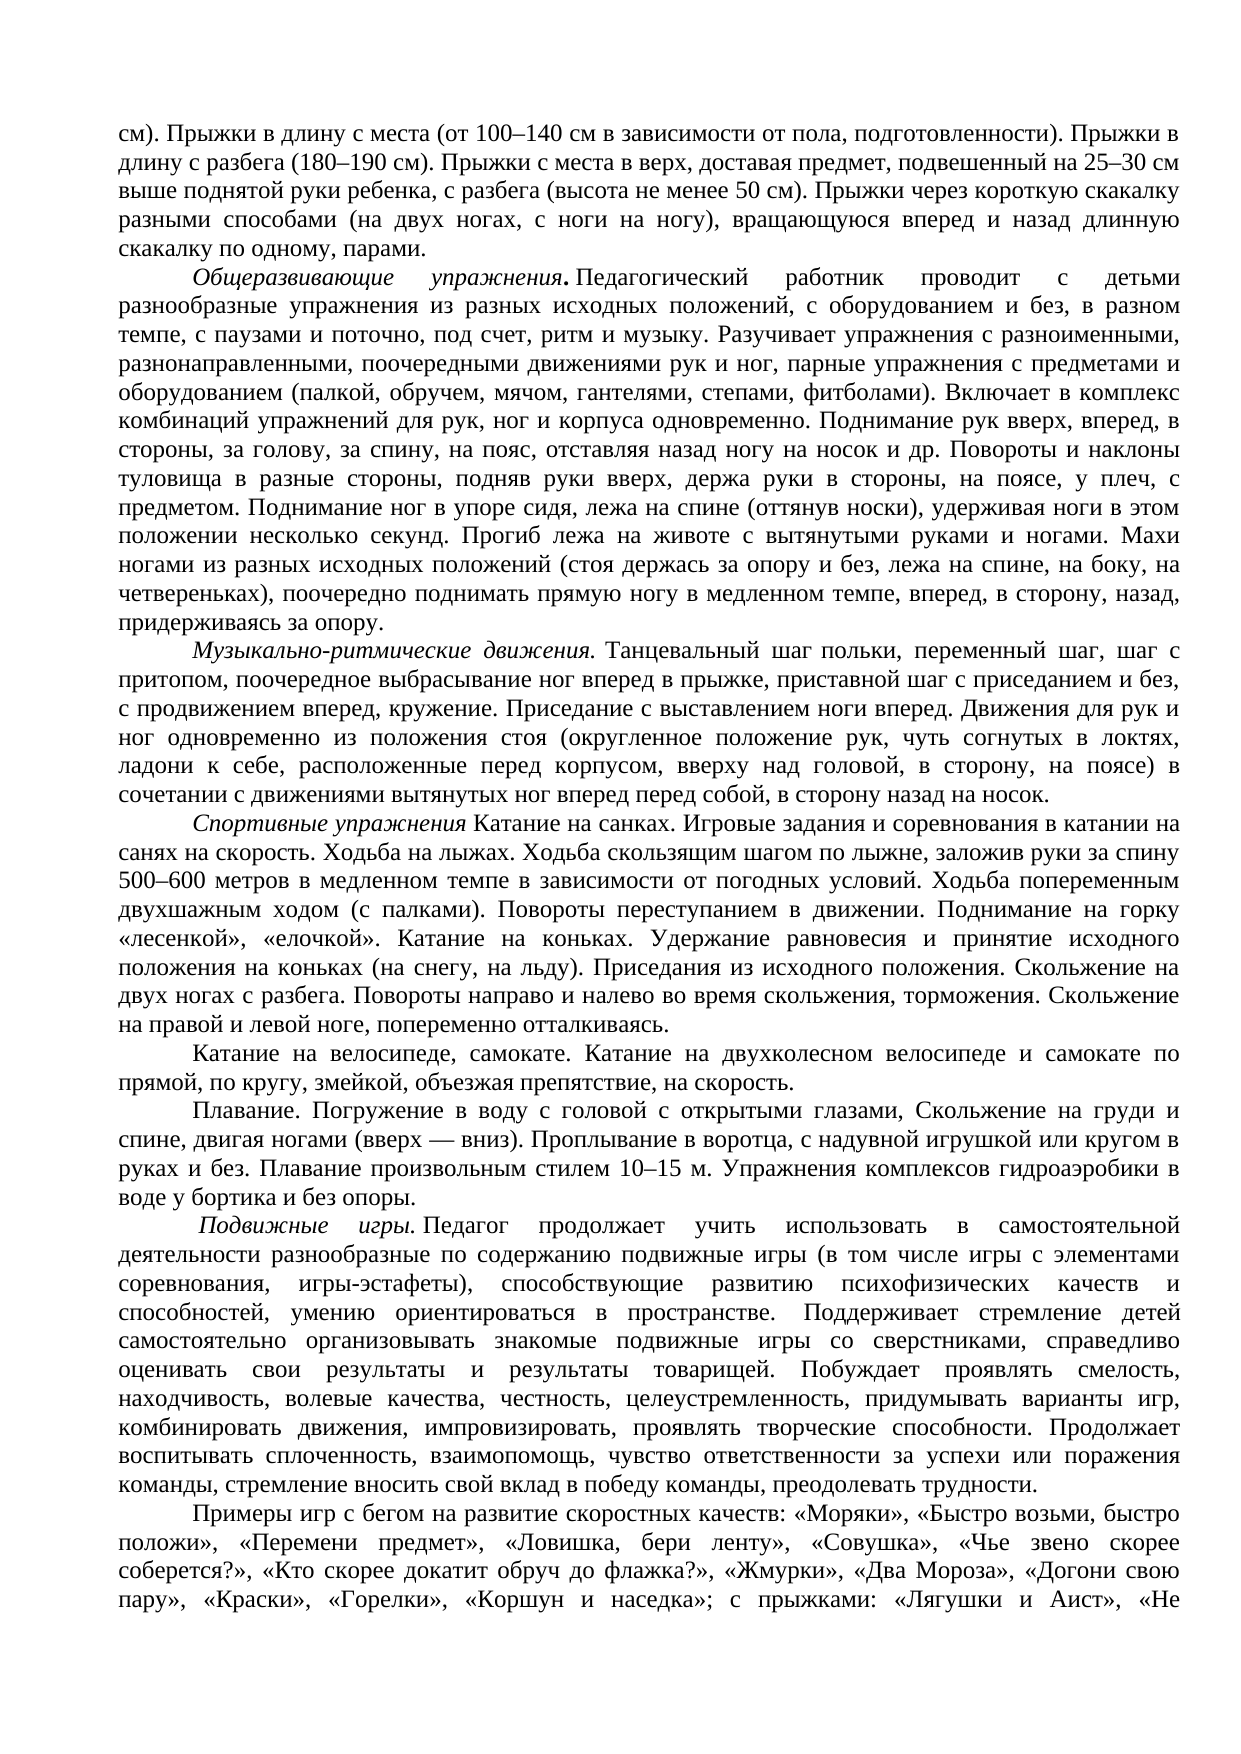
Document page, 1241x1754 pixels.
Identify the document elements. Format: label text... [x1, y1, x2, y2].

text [118, 118, 1181, 262]
text Общеразвивающие упражнения. Педагогический работник проводит с детьми разнообразные упражнения из разных исходных положений, с оборудованием и без, в разном темпе, с паузами и поточно, под счет, ритм и музыку. Разучивает упражнения с разноименными, разнонаправленными, поочередными движениями рук и ног, парные упражнения с предметами и оборудованием (палкой, обручем, мячом, гантелями, степами, фитболами). Включает в комплекс комбинаций упражнений для рук, ног и корпуса одновременно. Поднимание рук вверх, вперед, в стороны, за голову, за спину, на пояс, отставляя назад ногу на носок и др. Повороты и наклоны туловища в разные стороны, подняв руки вверх, держа руки в стороны, на поясе, у плеч, с предметом. Поднимание ног в упоре сидя, лежа на спине (оттянув носки), удерживая ноги в этом положении несколько секунд. Прогиб лежа на животе с вытянутыми руками и ногами. Махи ногами из разных исходных положений (стоя держась за опору и без, лежа на спине, на боку, на четвереньках), поочередно поднимать прямую ногу в медленном темпе, вперед, в сторону, назад, придерживаясь за опору. [118, 262, 1181, 636]
text Спортивные упражнения Катание на санках. Игровые задания и соревнования в катании на санях на скорость. Ходьба на лыжах. Ходьба скользящим шагом по лыжне, заложив руки за спину 500–600 метров в медленном темпе в зависимости от погодных условий. Ходьба попеременным двухшажным ходом (с палками). Повороты переступанием в движении. Поднимание на горку «лесенкой», «елочкой». Катание на коньках. Удержание равновесия и принятие исходного положения на коньках (на снегу, на льду). Приседания из исходного положения. Скольжение на двух ногах с разбега. Повороты направо и налево во время скольжения, торможения. Скольжение на правой и левой ноге, попеременно отталкиваясь. [118, 808, 1181, 1038]
text Плавание. Погружение в воду с головой с открытыми глазами, Скольжение на груди и спине, двигая ногами (вверх — вниз). Проплывание в воротца, с надувной игрушкой или кругом в руках и без. Плавание произвольным стилем 10–15 м. Упражнения комплексов гидроаэробики в воде у бортика и без опоры. [118, 1096, 1181, 1211]
text Подвижные игры. Педагог продолжает учить использовать в самостоятельной деятельности разнообразные по содержанию подвижные игры (в том числе игры с элементами соревнования, игры-эстафеты), способствующие развитию психофизических качеств и способностей, умению ориентироваться в пространстве. Поддерживает стремление детей самостоятельно организовывать знакомые подвижные игры со сверстниками, справедливо оценивать свои результаты и результаты товарищей. Побуждает проявлять смелость, находчивость, волевые качества, честность, целеустремленность, придумывать варианты игр, комбинировать движения, импровизировать, проявлять творческие способности. Продолжает воспитывать сплоченность, взаимопомощь, чувство ответственности за успехи или поражения команды, стремление вносить свой вклад в победу команды, преодолевать трудности. [118, 1211, 1181, 1498]
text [118, 1498, 1181, 1613]
text Музыкально-ритмические движения. Танцевальный шаг польки, переменный шаг, шаг с притопом, поочередное выбрасывание ног вперед в прыжке, приставной шаг с приседанием и без, с продвижением вперед, кружение. Приседание с выставлением ноги вперед. Движения для рук и ног одновременно из положения стоя (округленное положение рук, чуть согнутых в локтях, ладони к себе, расположенные перед корпусом, вверху над головой, в сторону, на поясе) в сочетании с движениями вытянутых ног вперед перед собой, в сторону назад на носок. [118, 636, 1181, 808]
text Катание на велосипеде, самокате. Катание на двухколесном велосипеде и самокате по прямой, по кругу, змейкой, объезжая препятствие, на скорость. [118, 1038, 1181, 1096]
